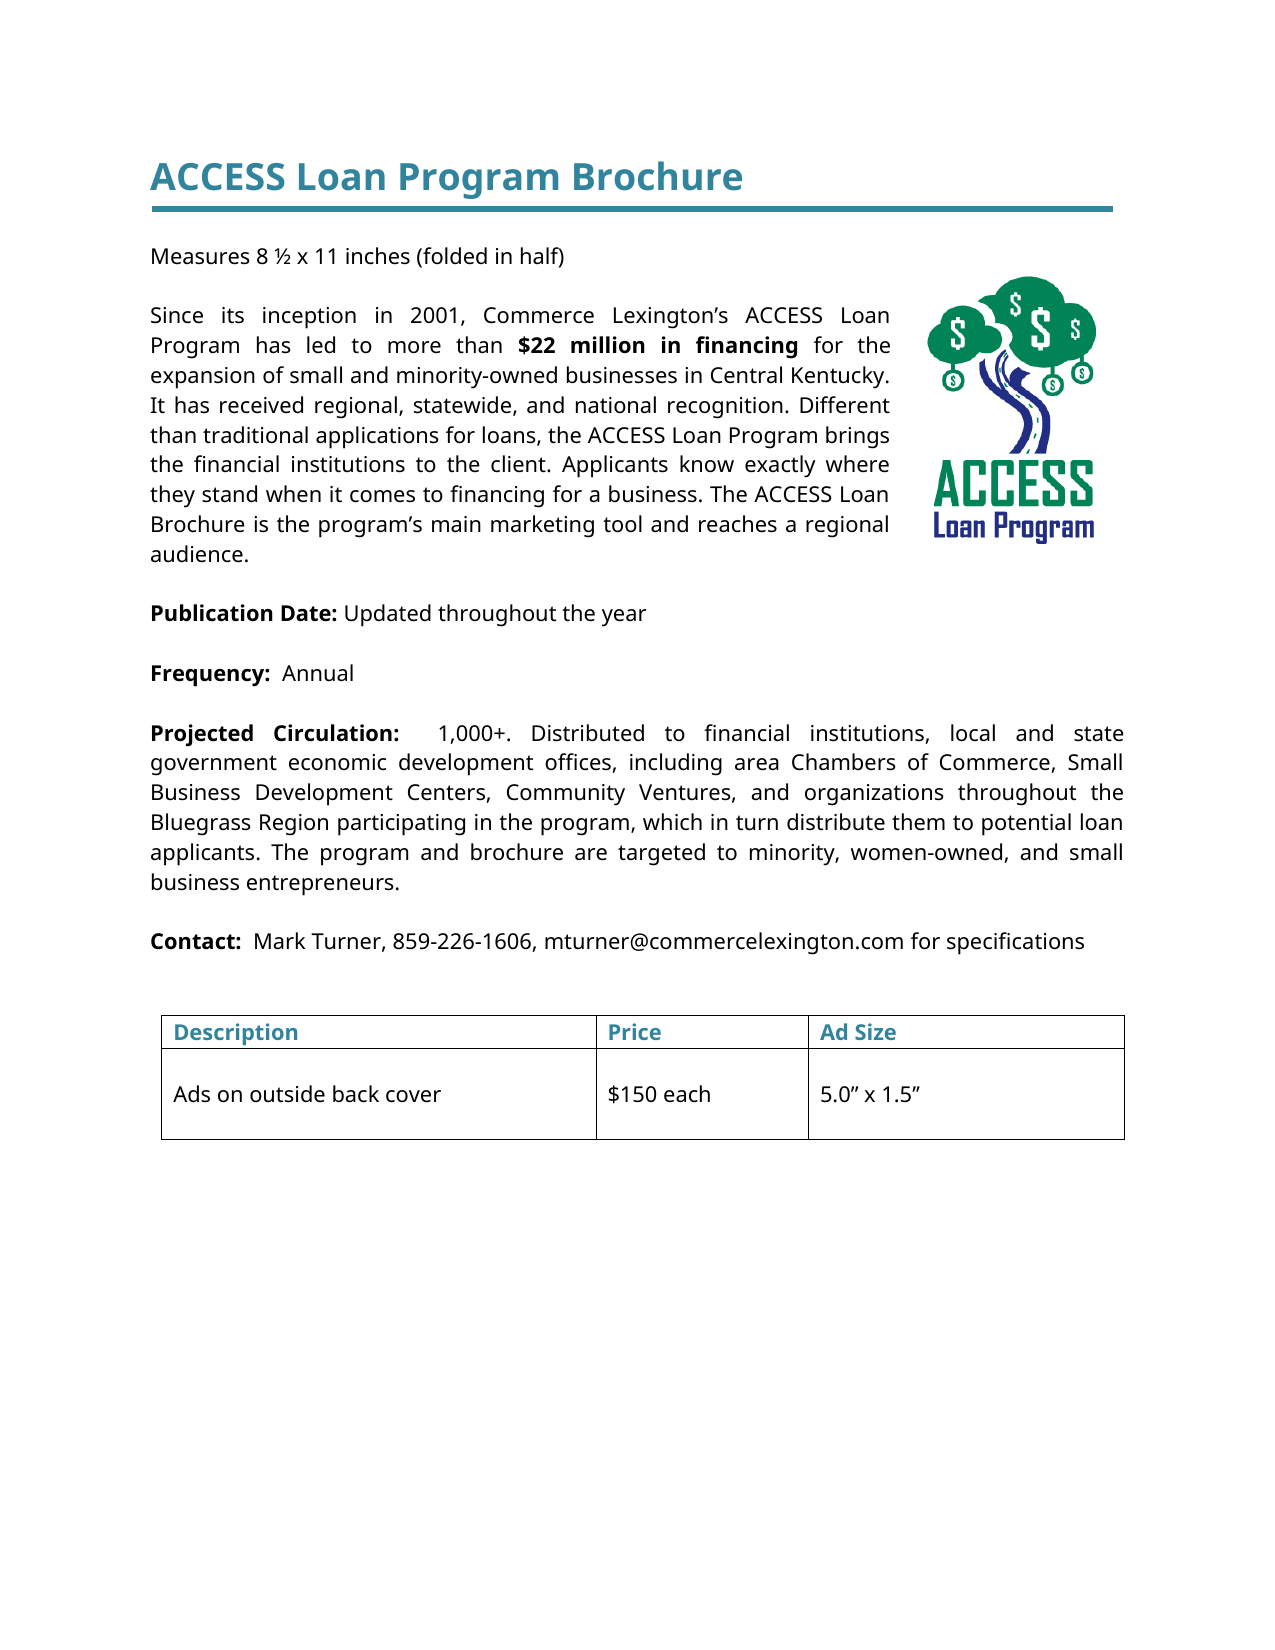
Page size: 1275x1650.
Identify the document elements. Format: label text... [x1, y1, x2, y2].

text Contact: Mark Turner, 859-226-1606, mturner@commercelexington.com for specifications [150, 926, 1125, 956]
text Since its inception in 2001, Commerce Lexington’s ACCESS Loan Program has led to more than $22 million in financing for the expansion of small and minority-owned businesses in Central Kentucky. It has received regional, statewide, and national recognition. Different than traditional applications for loans, the ACCESS Loan Program brings the financial institutions to the client. Applicants know exactly where they stand when it comes to financing for a business. The ACCESS Loan Brochure is the program’s main marketing tool and reaches a regional audience. [150, 300, 1125, 568]
text Publication Date: Updated throughout the year [150, 598, 1125, 628]
text Frequency: Annual [150, 658, 1125, 688]
text Measures 8 ½ x 11 inches (folded in half) [150, 241, 1125, 271]
table_header Ad Size [809, 1016, 1124, 1048]
table_cell $150 each [597, 1049, 808, 1138]
table_cell 5.0’’ x 1.5’’ [809, 1049, 1124, 1138]
table_cell Ads on outside back cover [162, 1049, 596, 1138]
table_header Description [162, 1016, 596, 1048]
text ACCESS Loan Program Brochure [150, 150, 1125, 201]
table_header Price [597, 1016, 808, 1048]
text Projected Circulation: 1,000+. Distributed to financial institutions, local and state government economic development offices, including area Chambers of Commerce, Small Business Development Centers, Community Ventures, and organizations throughout the Bluegrass Region participating in the program, which in turn distribute them to potential loan applicants. The program and brochure are targeted to minority, women-owned, and small business entrepreneurs. [150, 717, 1125, 896]
picture [910, 250, 1110, 557]
